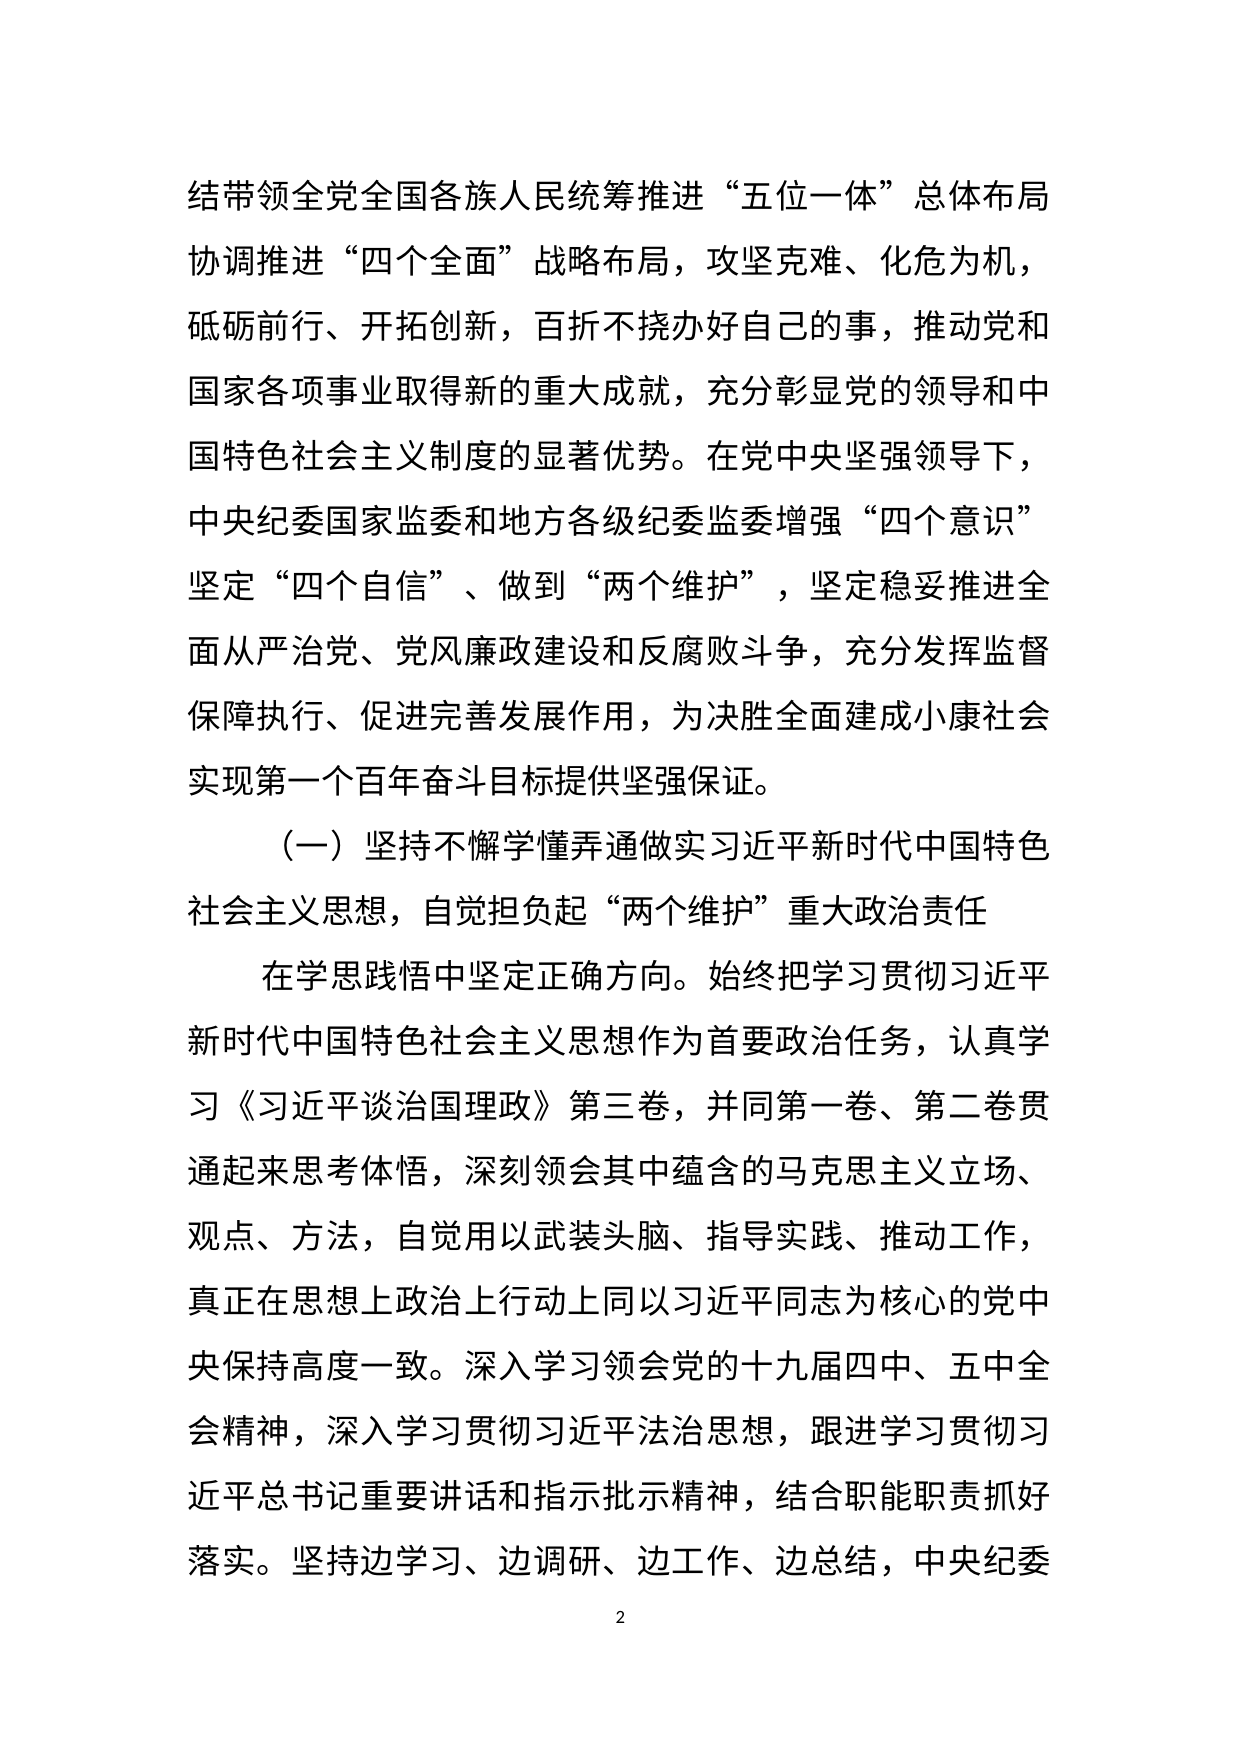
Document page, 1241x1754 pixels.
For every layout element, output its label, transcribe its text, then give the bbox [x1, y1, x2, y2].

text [187, 162, 1053, 812]
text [187, 942, 1053, 1592]
text （一）坚持不懈学懂弄通做实习近平新时代中国特色社会主义思想，自觉担负起“两个维护”重大政治责任 [187, 812, 1053, 942]
